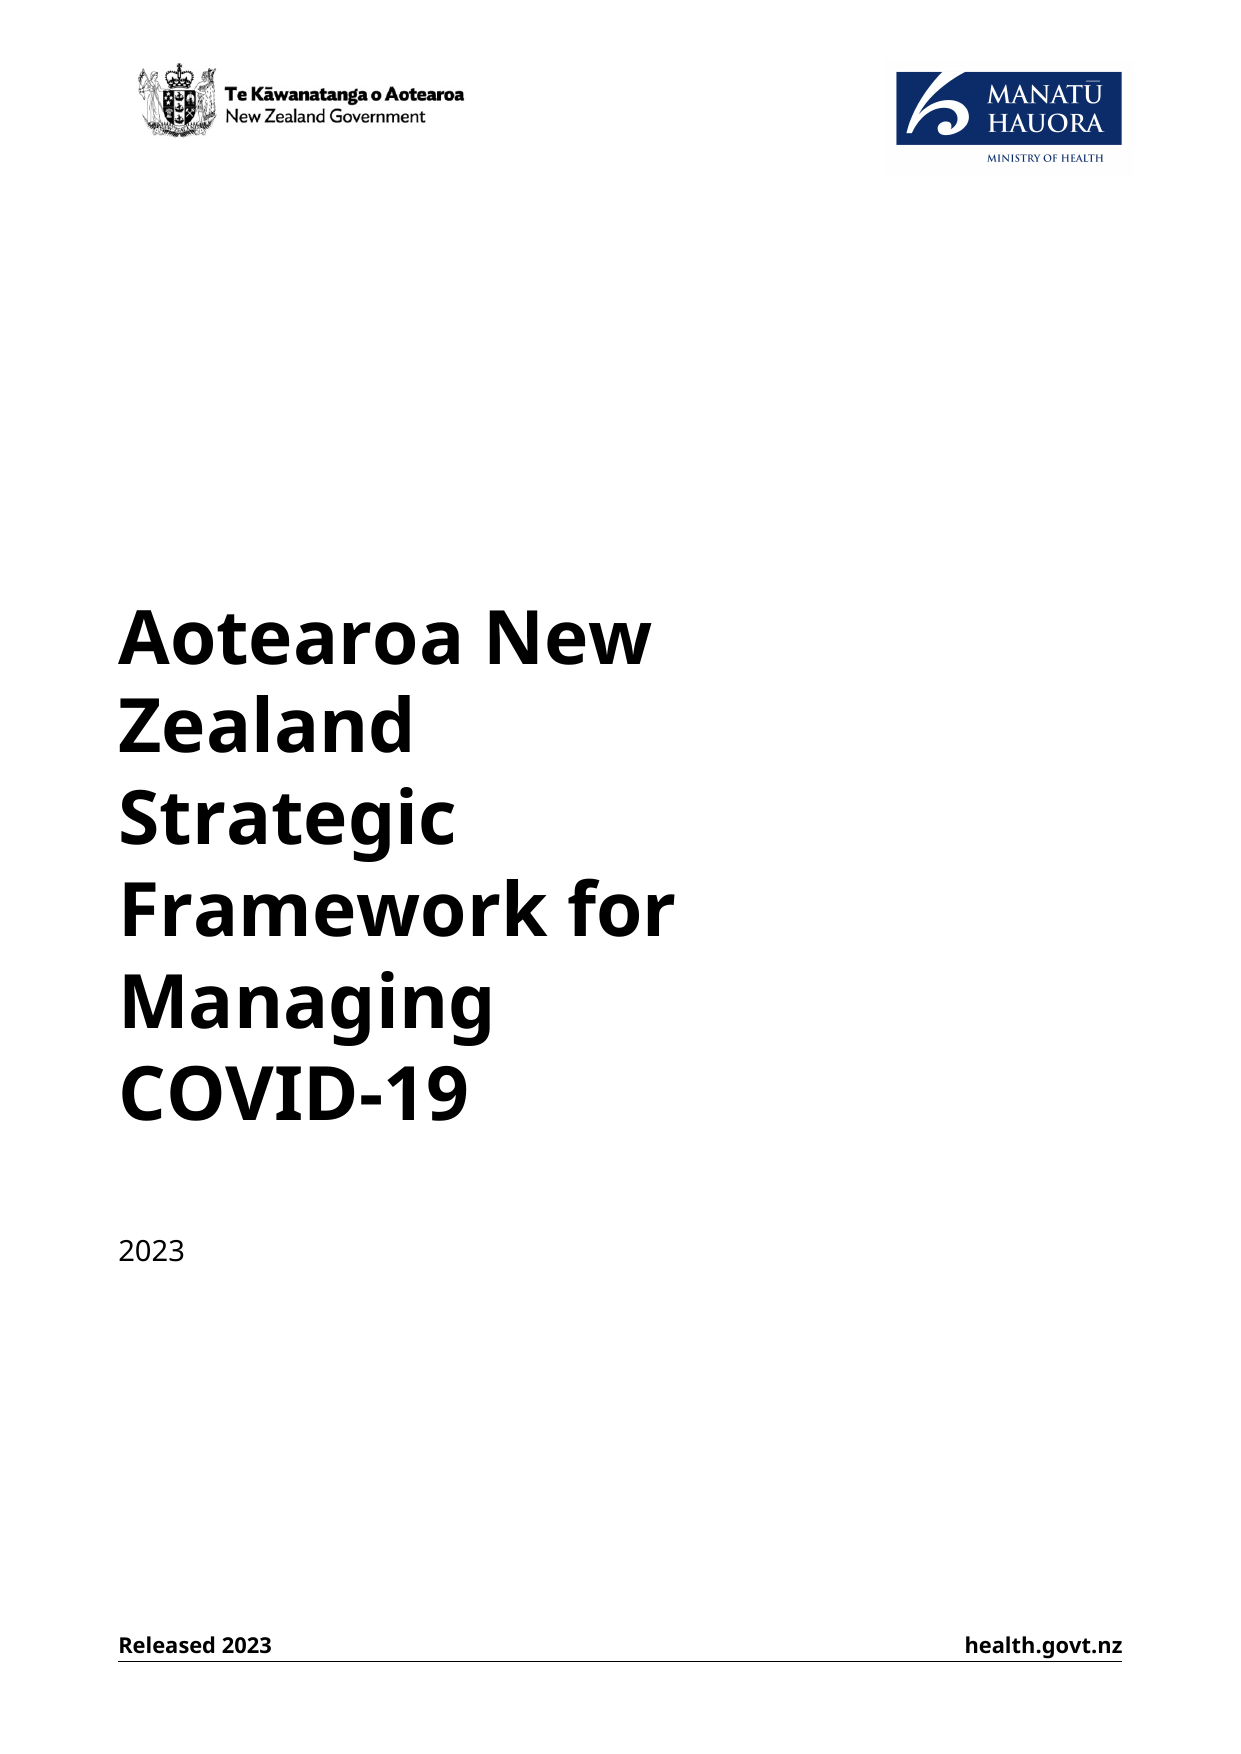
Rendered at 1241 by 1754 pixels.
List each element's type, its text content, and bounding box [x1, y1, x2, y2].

title Aotearoa New Zealand Strategic Framework for Managing COVID-19 [118, 591, 768, 1142]
picture [118, 59, 495, 149]
picture [884, 59, 1134, 177]
text 2023 [118, 1230, 768, 1269]
